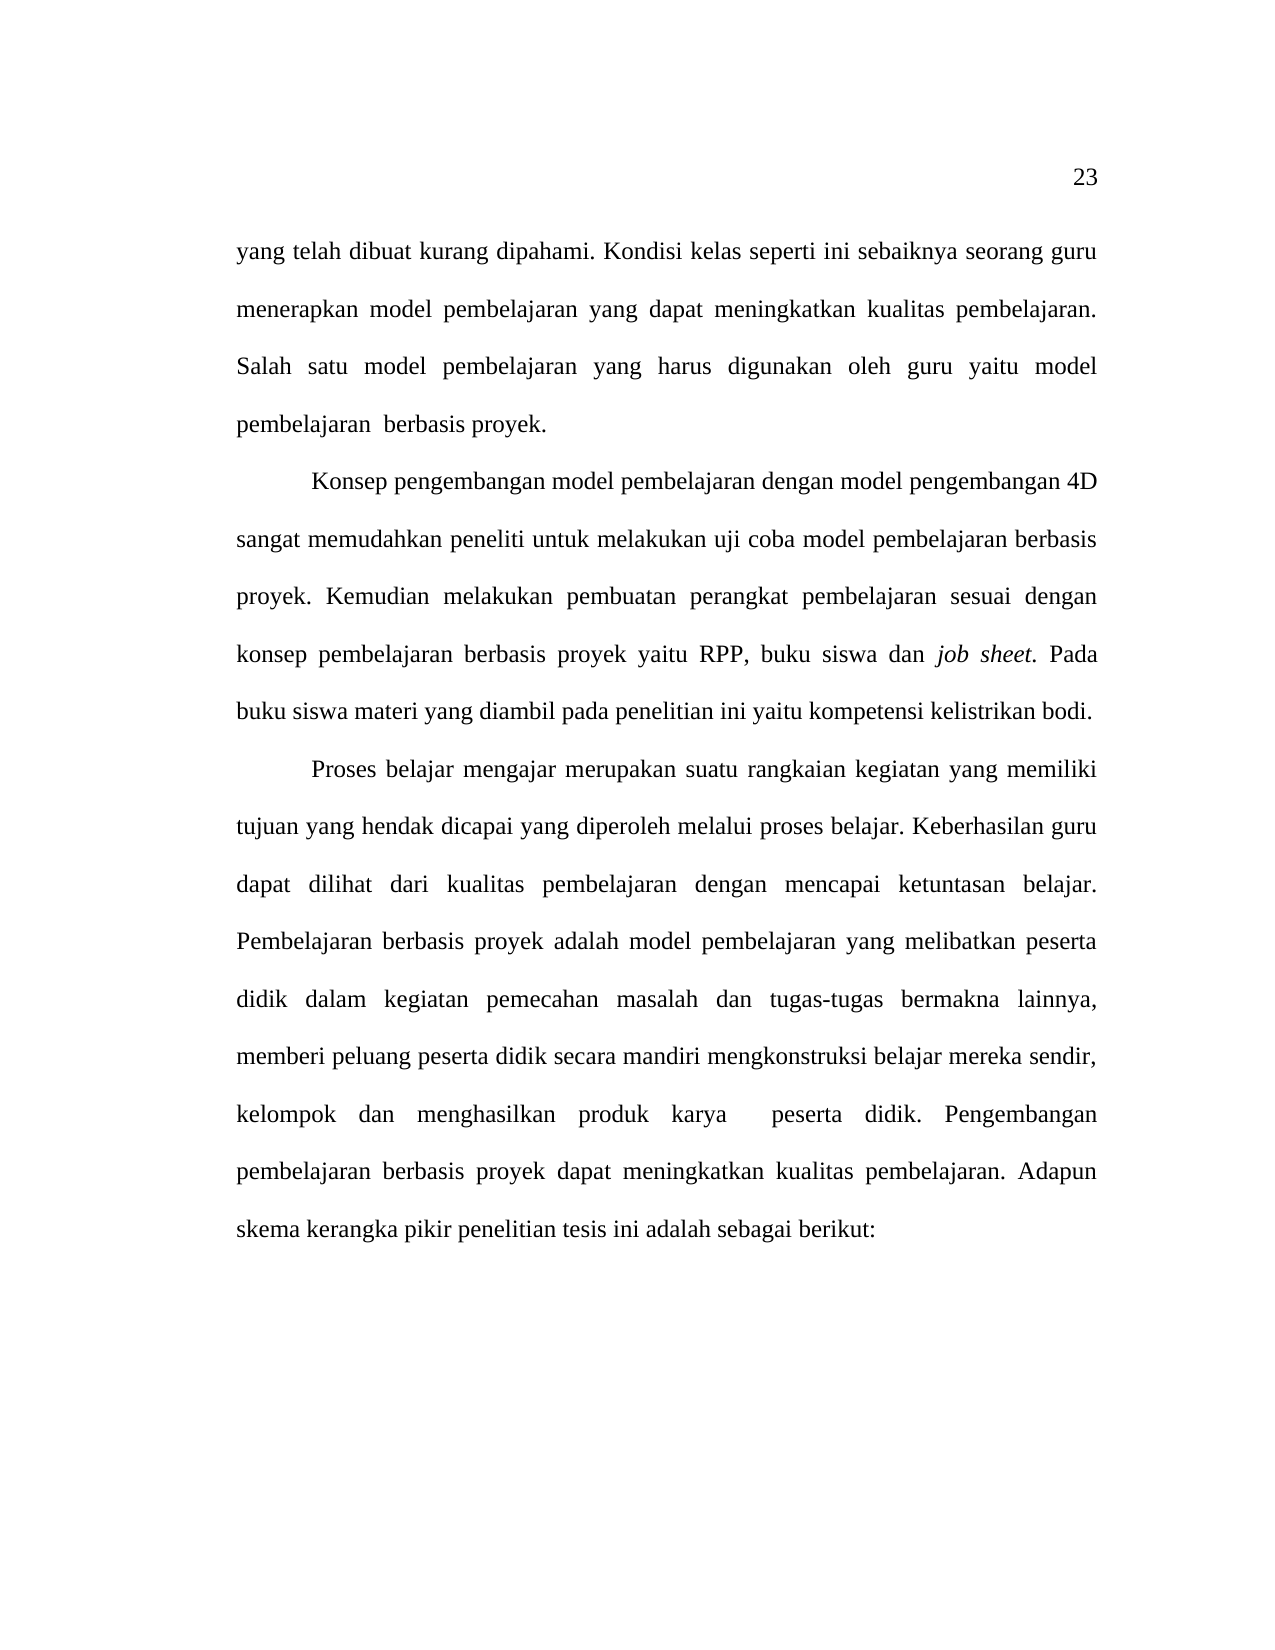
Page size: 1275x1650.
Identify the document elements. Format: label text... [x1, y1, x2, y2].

list Proses belajar mengajar merupakan suatu rangkaian kegiatan yang memiliki tujuan yang hendak dicapai yang diperoleh melalui proses belajar. Keberhasilan guru dapat dilihat dari kualitas pembelajaran dengan mencapai ketuntasan belajar. Pembelajaran berbasis proyek adalah model pembelajaran yang melibatkan peserta didik dalam kegiatan pemecahan masalah dan tugas-tugas bermakna lainnya, memberi peluang peserta didik secara mandiri mengkonstruksi belajar mereka sendir, kelompok dan menghasilkan produk karya peserta didik. Pengembangan pembelajaran berbasis proyek dapat meningkatkan kualitas pembelajaran. Adapun skema kerangka pikir penelitian tesis ini adalah sebagai berikut: [236, 754, 1098, 1242]
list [236, 236, 1098, 437]
list Konsep pengembangan model pembelajaran dengan model pengembangan 4D sangat memudahkan peneliti untuk melakukan uji coba model pembelajaran berbasis proyek. Kemudian melakukan pembuatan perangkat pembelajaran sesuai dengan konsep pembelajaran berbasis proyek yaitu RPP, buku siswa dan job sheet. Pada buku siswa materi yang diambil pada penelitian ini yaitu kompetensi kelistrikan bodi. [236, 466, 1098, 725]
